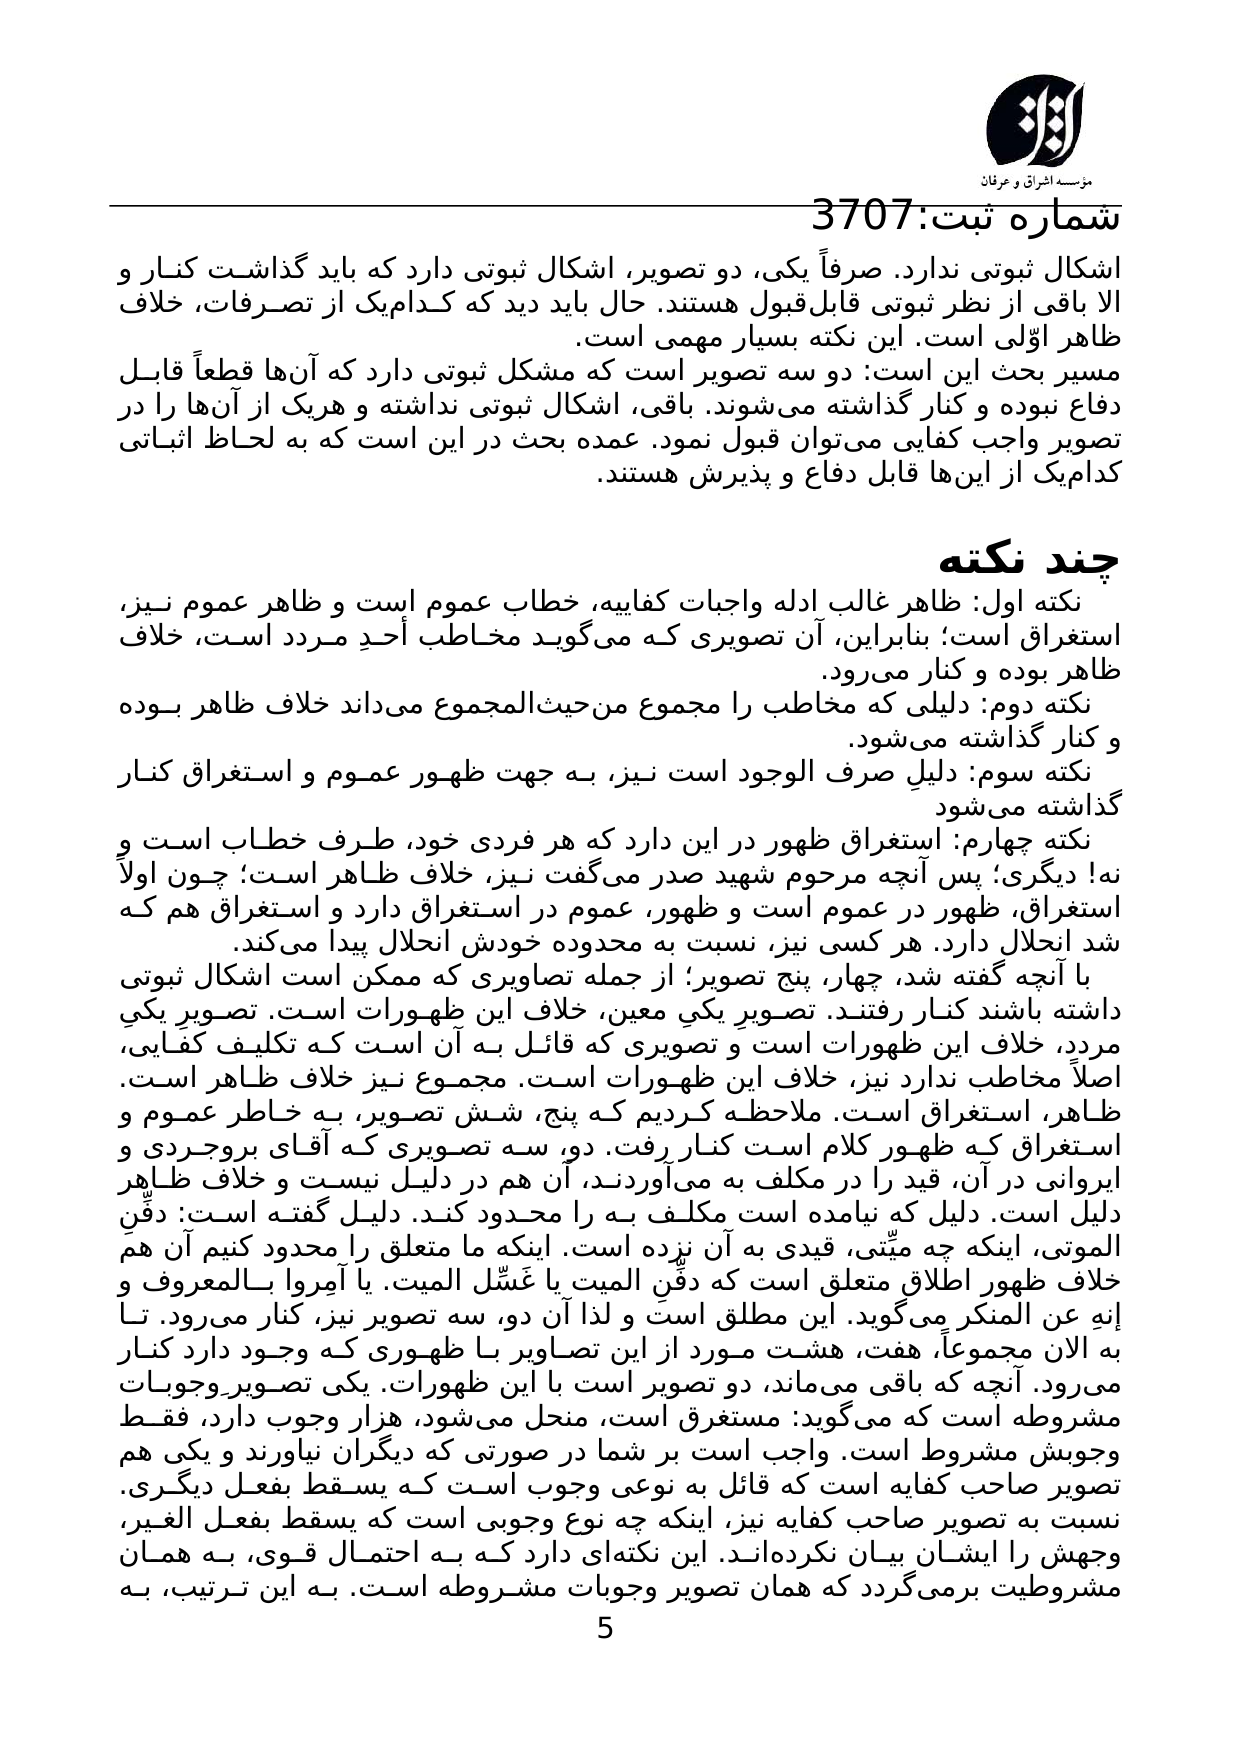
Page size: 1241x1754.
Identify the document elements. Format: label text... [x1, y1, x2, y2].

text نکته اول: ظاهر غالب ادله واجبات کفاییه، خطاب عموم است و ظاهر عموم نیز، استغراق است؛ بنابراین، آن تصویری که می‌گوید مخاطب أحدِ مردد است، خلاف ظاهر بوده و کنار می‌رود. [118, 584, 1122, 686]
text نکته سوم: دلیلِ صرف الوجود است نیز، به جهت ظهور عموم و استغراق کنار گذاشته می‌شود [118, 754, 1122, 822]
text مسیر بحث این است: دو سه تصویر است که مشکل ثبوتی دارد که آن‌ها قطعاً قابل دفاع نبوده و کنار گذاشته می‌شوند. باقی، اشکال ثبوتی نداشته و هریک از آن‌ها را در تصویر واجب کفایی می‌توان قبول نمود. عمده بحث در این است که به لحاظ اثباتی کدام‌یک از این‌ها قابل دفاع و پذیرش هستند. [118, 354, 1122, 489]
subtitle چند نکته [118, 531, 1122, 584]
text نکته چهارم: استغراق ظهور در این دارد که هر فردی خود، طرف خطاب است و نه! دیگری؛ پس آنچه مرحوم شهید صدر می‌گفت نیز، خلاف ظاهر است؛ چون اولاً استغراق، ظهور در عموم است و ظهور، عموم در استغراق دارد و استغراق هم که شد انحلال دارد. هر کسی نیز، نسبت به محدوده خودش انحلال پیدا می‌کند. [118, 822, 1122, 958]
picture [977, 73, 1093, 191]
text نکته دوم: دلیلی که مخاطب را مجموع من‌حیث‌المجموع می‌داند خلاف ظاهر بوده و کنار گذاشته می‌شود. [118, 686, 1122, 754]
